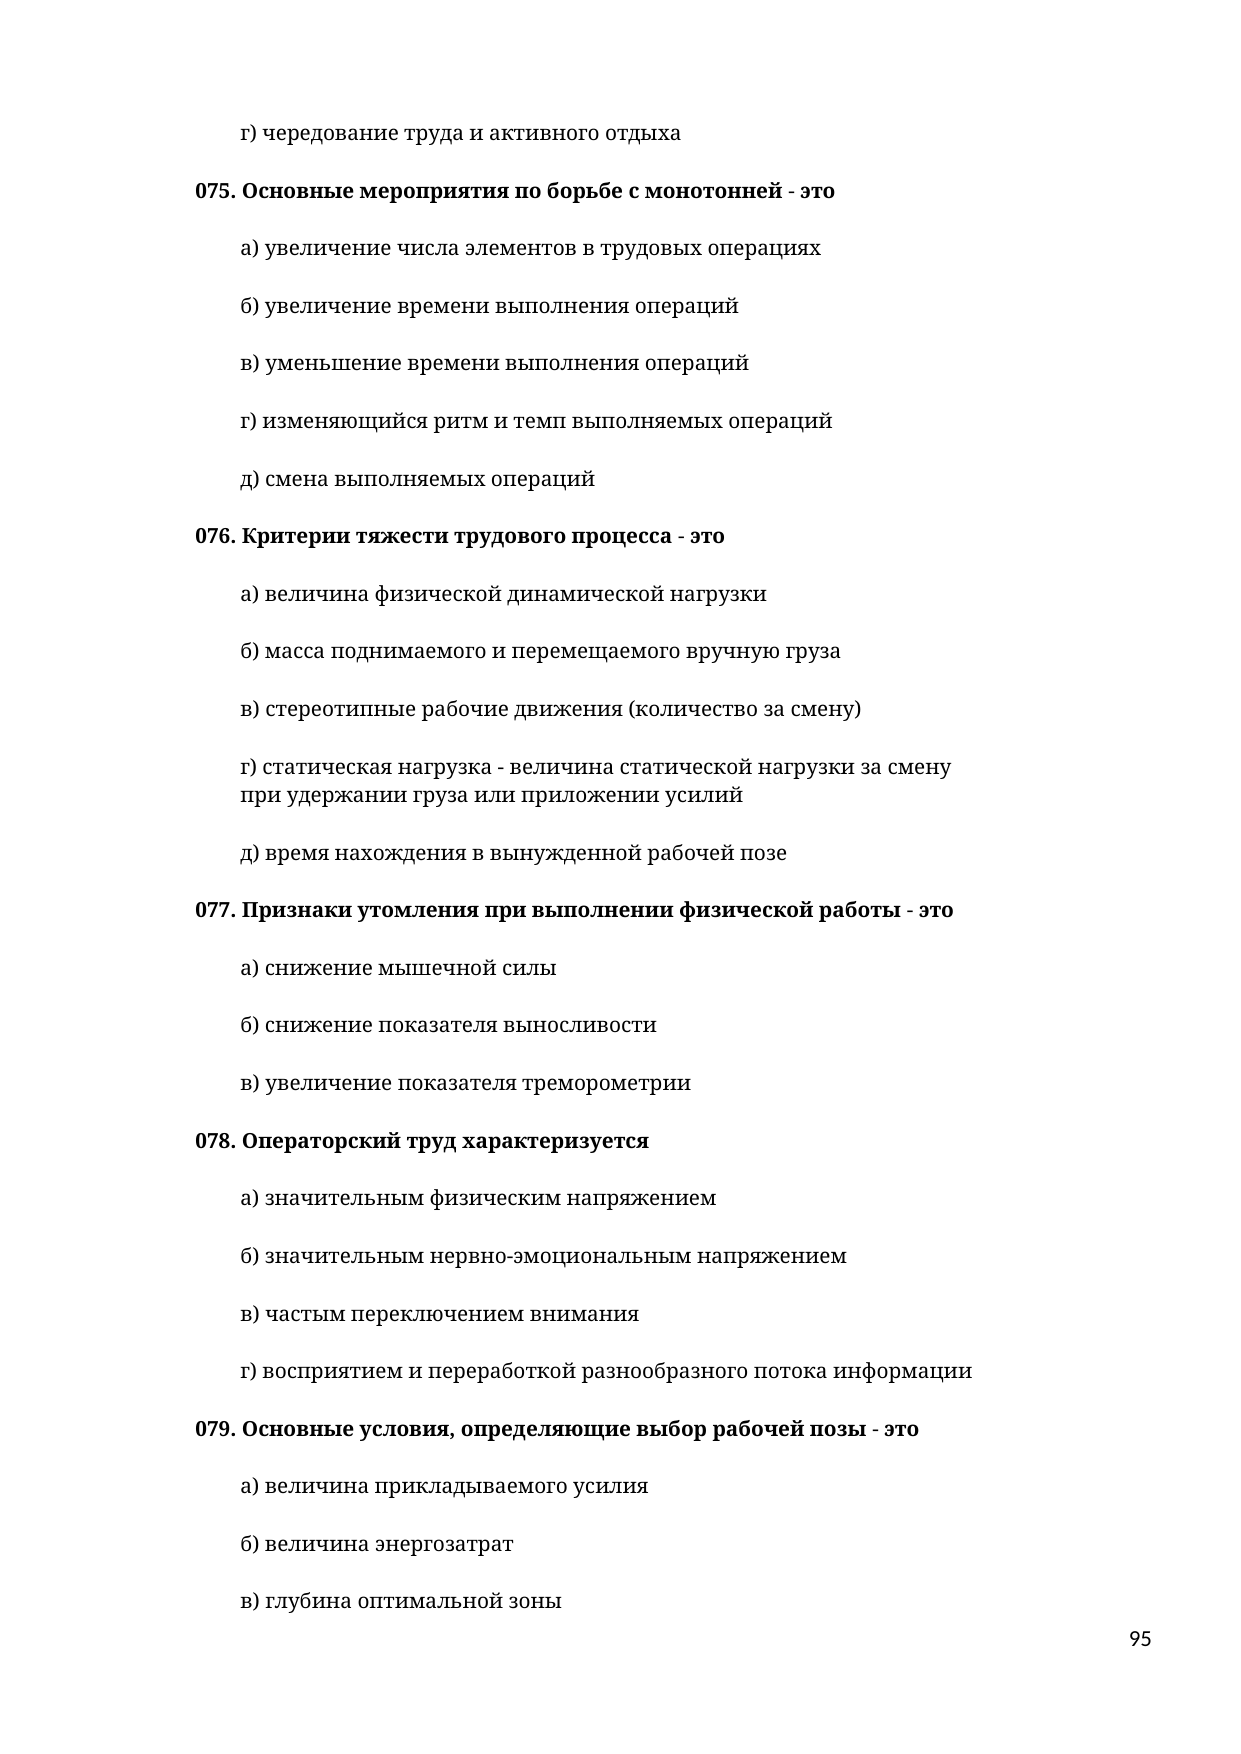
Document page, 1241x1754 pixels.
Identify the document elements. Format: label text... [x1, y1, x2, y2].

text а) величина физической динамической нагрузки [240, 579, 1152, 607]
text 076. Критерии тяжести трудового процесса - это [195, 521, 1152, 550]
text д) время нахождения в вынужденной рабочей позе [240, 838, 1152, 866]
text г) чередование труда и активного отдыха [240, 118, 1152, 147]
text г) статическая нагрузка - величина статической нагрузки за смену при удержании груза или приложении усилий [240, 752, 1152, 809]
text а) значительным физическим напряжением [240, 1183, 1152, 1212]
text 079. Основные условия, определяющие выбор рабочей позы - это [195, 1414, 1152, 1442]
text в) частым переключением внимания [240, 1299, 1152, 1327]
text а) увеличение числа элементов в трудовых операциях [240, 233, 1152, 262]
text б) величина энергозатрат [240, 1529, 1152, 1557]
text в) глубина оптимальной зоны [240, 1587, 1152, 1615]
text б) значительным нервно-эмоциональным напряжением [240, 1241, 1152, 1269]
text б) увеличение времени выполнения операций [240, 291, 1152, 319]
text в) уменьшение времени выполнения операций [240, 348, 1152, 377]
text г) восприятием и переработкой разнообразного потока информации [240, 1356, 1152, 1385]
text в) стереотипные рабочие движения (количество за смену) [240, 694, 1152, 723]
text а) снижение мышечной силы [240, 953, 1152, 981]
text 078. Операторский труд характеризуется [195, 1126, 1152, 1154]
text в) увеличение показателя треморометрии [240, 1068, 1152, 1097]
text б) снижение показателя выносливости [240, 1011, 1152, 1039]
text б) масса поднимаемого и перемещаемого вручную груза [240, 637, 1152, 665]
text 077. Признаки утомления при выполнении физической работы - это [195, 895, 1152, 924]
text а) величина прикладываемого усилия [240, 1471, 1152, 1500]
text г) изменяющийся ритм и темп выполняемых операций [240, 406, 1152, 434]
text д) смена выполняемых операций [240, 464, 1152, 492]
text 075. Основные мероприятия по борьбе с монотонней - это [195, 176, 1152, 204]
